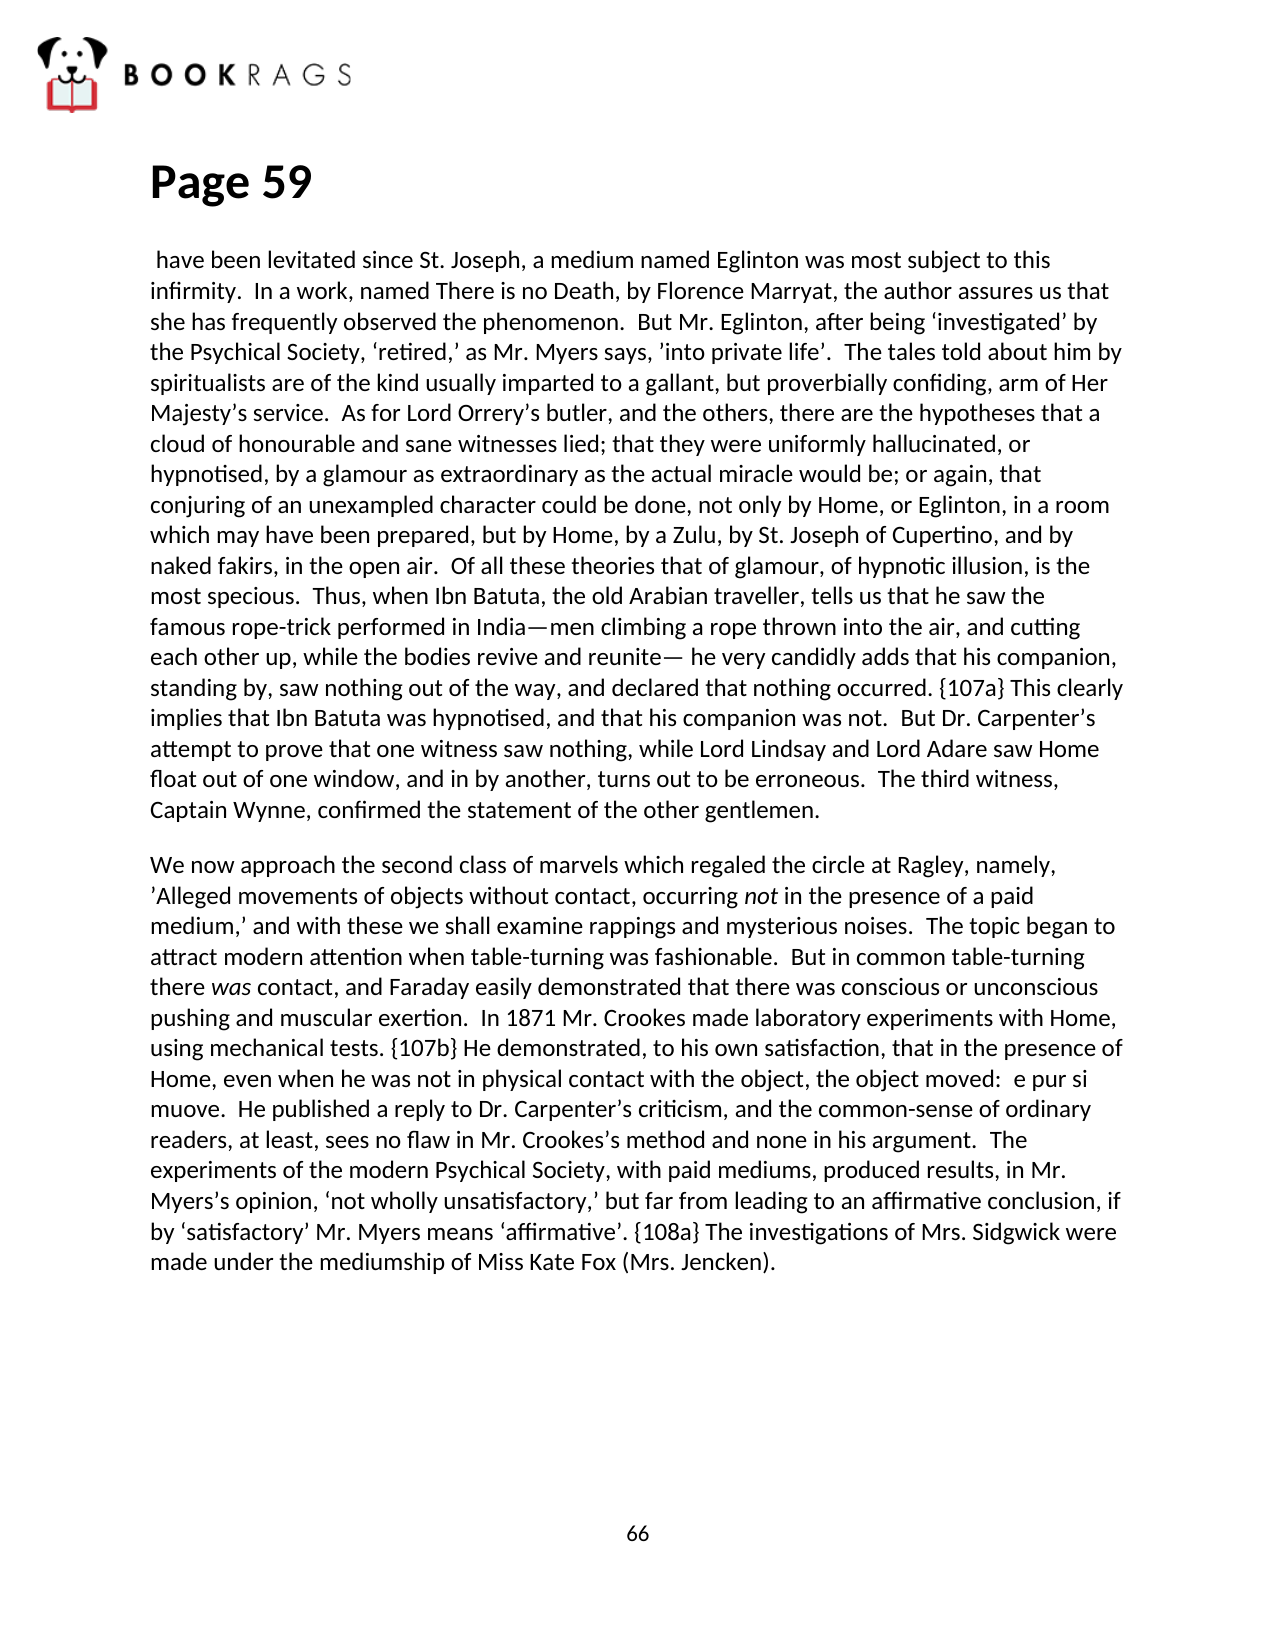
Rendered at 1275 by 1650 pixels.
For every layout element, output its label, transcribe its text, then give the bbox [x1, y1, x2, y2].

text Page 59 [150, 150, 1125, 211]
text have been levitated since St. Joseph, a medium named Eglinton was most subject to this infirmity. In a work, named There is no Death, by Florence Marryat, the author assures us that she has frequently observed the phenomenon. But Mr. Eglinton, after being ‘investigated’ by the Psychical Society, ‘retired,’ as Mr. Myers says, ’into private life’. The tales told about him by spiritualists are of the kind usually imparted to a gallant, but proverbially confiding, arm of Her Majesty’s service. As for Lord Orrery’s butler, and the others, there are the hypotheses that a cloud of honourable and sane witnesses lied; that they were uniformly hallucinated, or hypnotised, by a glamour as extraordinary as the actual miracle would be; or again, that conjuring of an unexampled character could be done, not only by Home, or Eglinton, in a room which may have been prepared, but by Home, by a Zulu, by St. Joseph of Cupertino, and by naked fakirs, in the open air. Of all these theories that of glamour, of hypnotic illusion, is the most specious. Thus, when Ibn Batuta, the old Arabian traveller, tells us that he saw the famous rope-trick performed in India—­men climbing a rope thrown into the air, and cutting each other up, while the bodies revive and reunite—­ he very candidly adds that his companion, standing by, saw nothing out of the way, and declared that nothing occurred. {107a} This clearly implies that Ibn Batuta was hypnotised, and that his companion was not. But Dr. Carpenter’s attempt to prove that one witness saw nothing, while Lord Lindsay and Lord Adare saw Home float out of one window, and in by another, turns out to be erroneous. The third witness, Captain Wynne, confirmed the statement of the other gentlemen. [150, 244, 1125, 824]
picture [37, 37, 351, 113]
text We now approach the second class of marvels which regaled the circle at Ragley, namely, ’Alleged movements of objects without contact, occurring not in the presence of a paid medium,’ and with these we shall examine rappings and mysterious noises. The topic began to attract modern attention when table-turning was fashionable. But in common table-turning there was contact, and Faraday easily demonstrated that there was conscious or unconscious pushing and muscular exertion. In 1871 Mr. Crookes made laboratory experiments with Home, using mechanical tests. {107b} He demonstrated, to his own satisfaction, that in the presence of Home, even when he was not in physical contact with the object, the object moved: e pur si muove. He published a reply to Dr. Carpenter’s criticism, and the common-sense of ordinary readers, at least, sees no flaw in Mr. Crookes’s method and none in his argument. The experiments of the modern Psychical Society, with paid mediums, produced results, in Mr. Myers’s opinion, ‘not wholly unsatisfactory,’ but far from leading to an affirmative conclusion, if by ‘satisfactory’ Mr. Myers means ‘affirmative’. {108a} The investigations of Mrs. Sidgwick were made under the mediumship of Miss Kate Fox (Mrs. Jencken). [150, 849, 1125, 1277]
